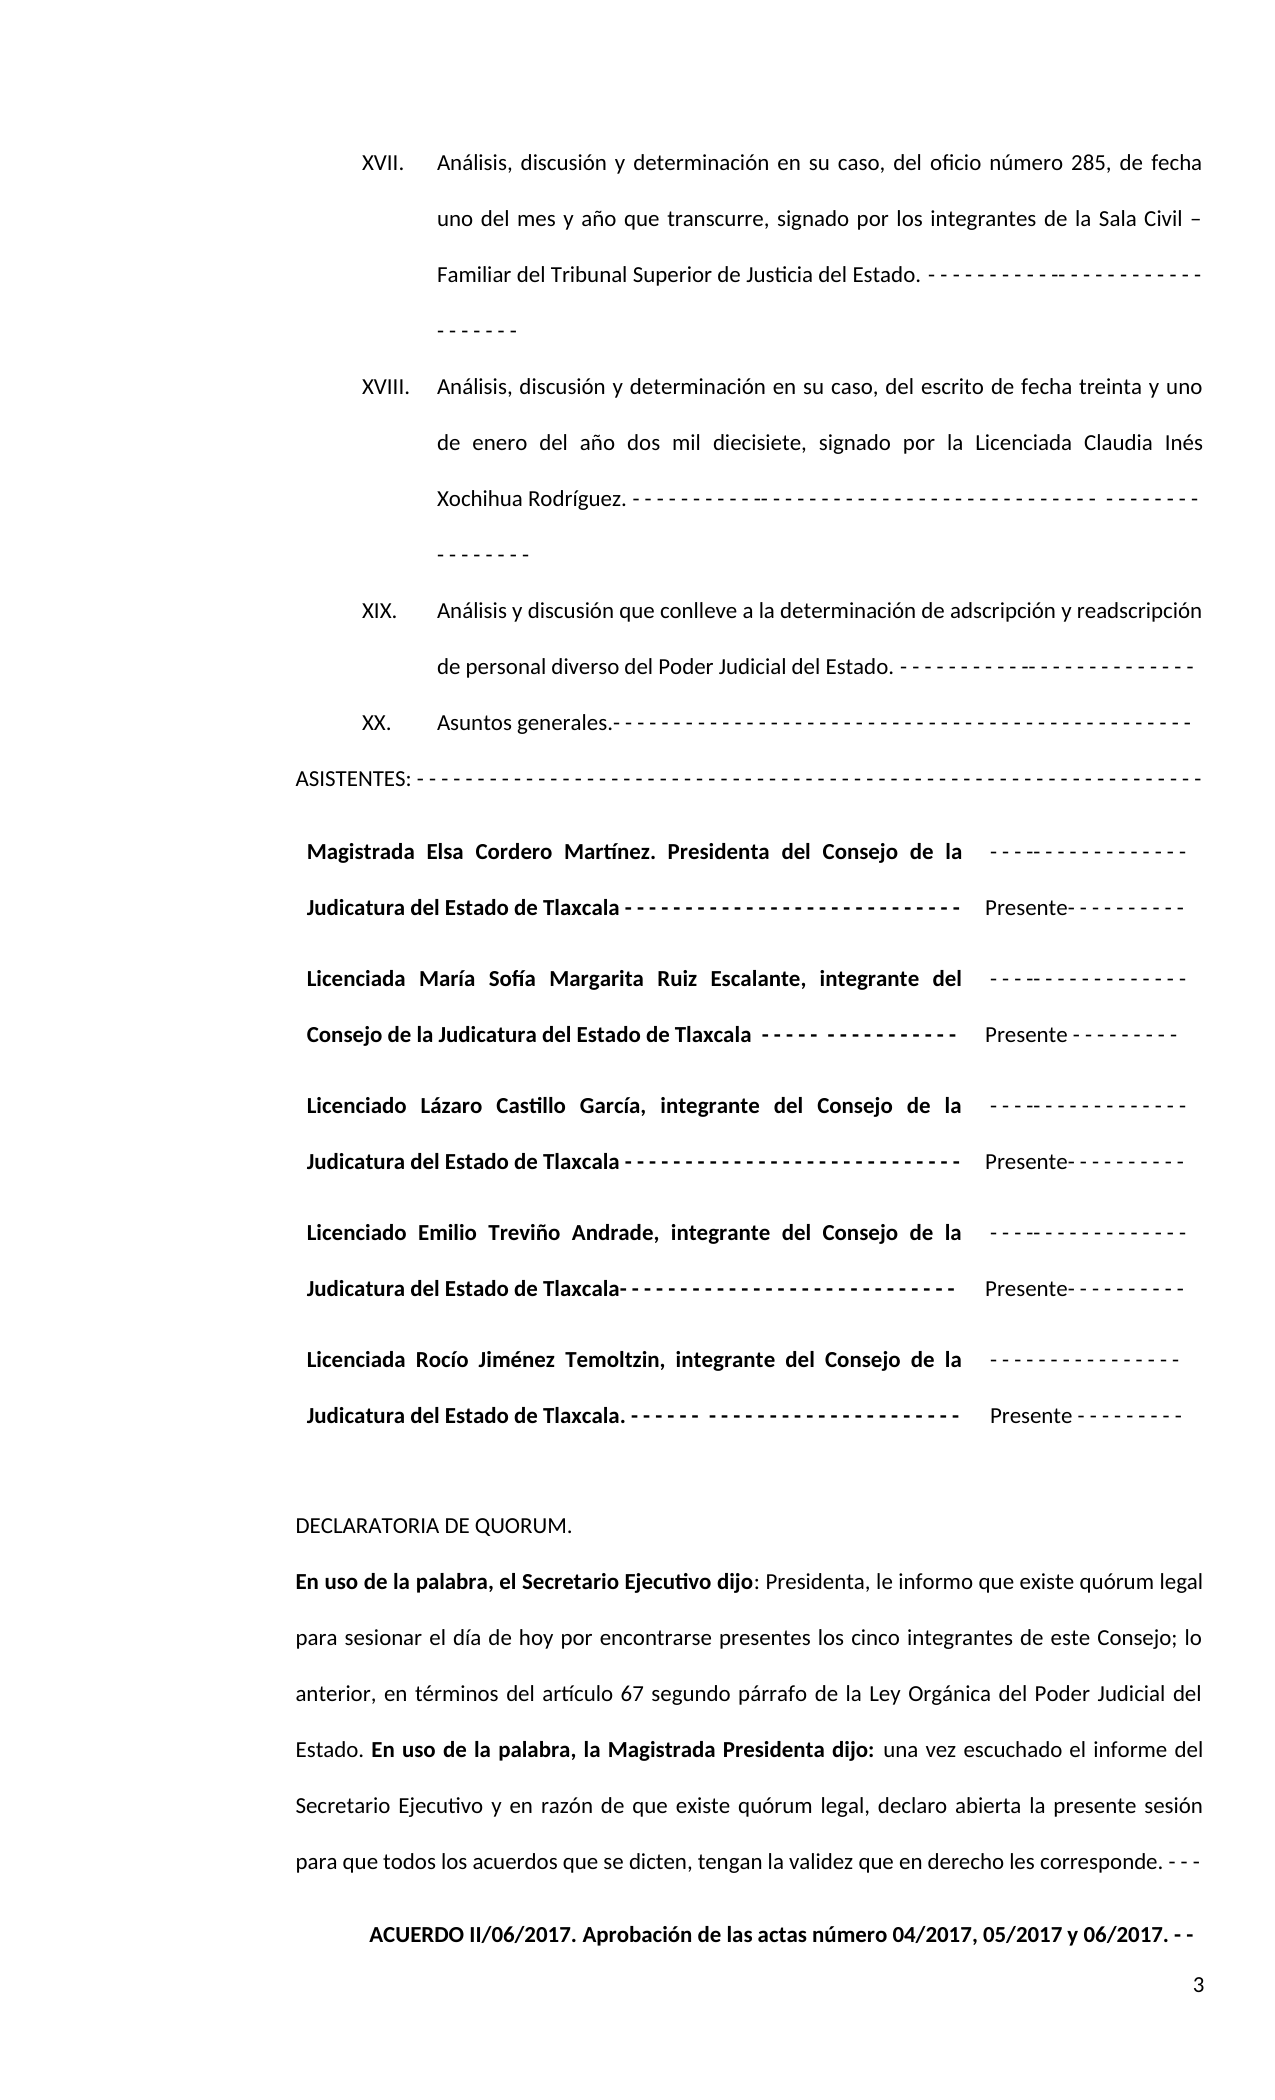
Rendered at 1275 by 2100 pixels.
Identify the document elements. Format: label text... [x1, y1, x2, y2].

list Análisis, discusión y determinación en su caso, del oficio número 285, de fecha uno del mes y año que transcurre, signado por los integrantes de la Sala Civil – Familiar del Tribunal Superior de Justicia del Estado. - - - - - - - - - - -- - - - - - - - - - - - - - - - - - - [362, 148, 1204, 344]
list Asuntos generales.- - - - - - - - - - - - - - - - - - - - - - - - - - - - - - - - - - - - - - - - - - - - - - - - [362, 708, 1204, 736]
table_cell Licenciada Rocío Jiménez Temoltzin, integrante del Consejo de la Judicatura del Estado de Tlaxcala. - - - - - - - - - - - - - - - - - - - - - - - - - - - [295, 1345, 974, 1511]
list Análisis, discusión y determinación en su caso, del escrito de fecha treinta y uno de enero del año dos mil diecisiete, signado por la Licenciada Claudia Inés Xochihua Rodríguez. - - - - - - - - - - -- - - - - - - - - - - - - - - - - - - - - - - - - - - - - - - - - - - - - - - - - - - - [362, 372, 1204, 568]
table_cell - - - - - - - - - - - - - - - - Presente - - - - - - - - - [974, 1345, 1204, 1511]
table_cell - - - -- - - - - - - - - - - - - Presente - - - - - - - - - [974, 964, 1204, 1091]
table_header Magistrada Elsa Cordero Martínez. Presidenta del Consejo de la Judicatura del Estado de Tlaxcala - - - - - - - - - - - - - - - - - - - - - - - - - - - - [295, 837, 974, 964]
table_cell Licenciada María Sofía Margarita Ruiz Escalante, integrante del Consejo de la Judicatura del Estado de Tlaxcala - - - - - - - - - - - - - - - - [295, 964, 974, 1091]
table_cell Licenciado Lázaro Castillo García, integrante del Consejo de la Judicatura del Estado de Tlaxcala - - - - - - - - - - - - - - - - - - - - - - - - - - - - [295, 1091, 974, 1218]
text En uso de la palabra, el Secretario Ejecutivo dijo: Presidenta, le informo que existe quórum legal para sesionar el día de hoy por encontrarse presentes los cinco integrantes de este Consejo; lo anterior, en términos del artículo 67 segundo párrafo de la Ley Orgánica del Poder Judicial del Estado. En uso de la palabra, la Magistrada Presidenta dijo: una vez escuchado el informe del Secretario Ejecutivo y en razón de que existe quórum legal, declaro abierta la presente sesión para que todos los acuerdos que se dicten, tengan la validez que en derecho les corresponde. - - - [295, 1567, 1204, 1875]
table_header - - - -- - - - - - - - - - - - - Presente- - - - - - - - - - [974, 837, 1204, 964]
table_cell - - - -- - - - - - - - - - - - - Presente- - - - - - - - - - [974, 1091, 1204, 1218]
text ASISTENTES: - - - - - - - - - - - - - - - - - - - - - - - - - - - - - - - - - - - - - - - - - - - - - - - - - - - - - - - - - - - - - - - - - [295, 764, 1204, 792]
list Análisis y discusión que conlleve a la determinación de adscripción y readscripción de personal diverso del Poder Judicial del Estado. - - - - - - - - - - -- - - - - - - - - - - - - - [362, 596, 1204, 680]
list DECLARATORIA DE QUORUM. [295, 1511, 1204, 1539]
table_cell - - - -- - - - - - - - - - - - - Presente- - - - - - - - - - [974, 1218, 1204, 1345]
text ACUERDO II/06/2017. Aprobación de las actas número 04/2017, 05/2017 y 06/2017. - - [295, 1920, 1204, 1948]
table_cell Licenciado Emilio Treviño Andrade, integrante del Consejo de la Judicatura del Estado de Tlaxcala- - - - - - - - - - - - - - - - - - - - - - - - - - - - [295, 1218, 974, 1345]
